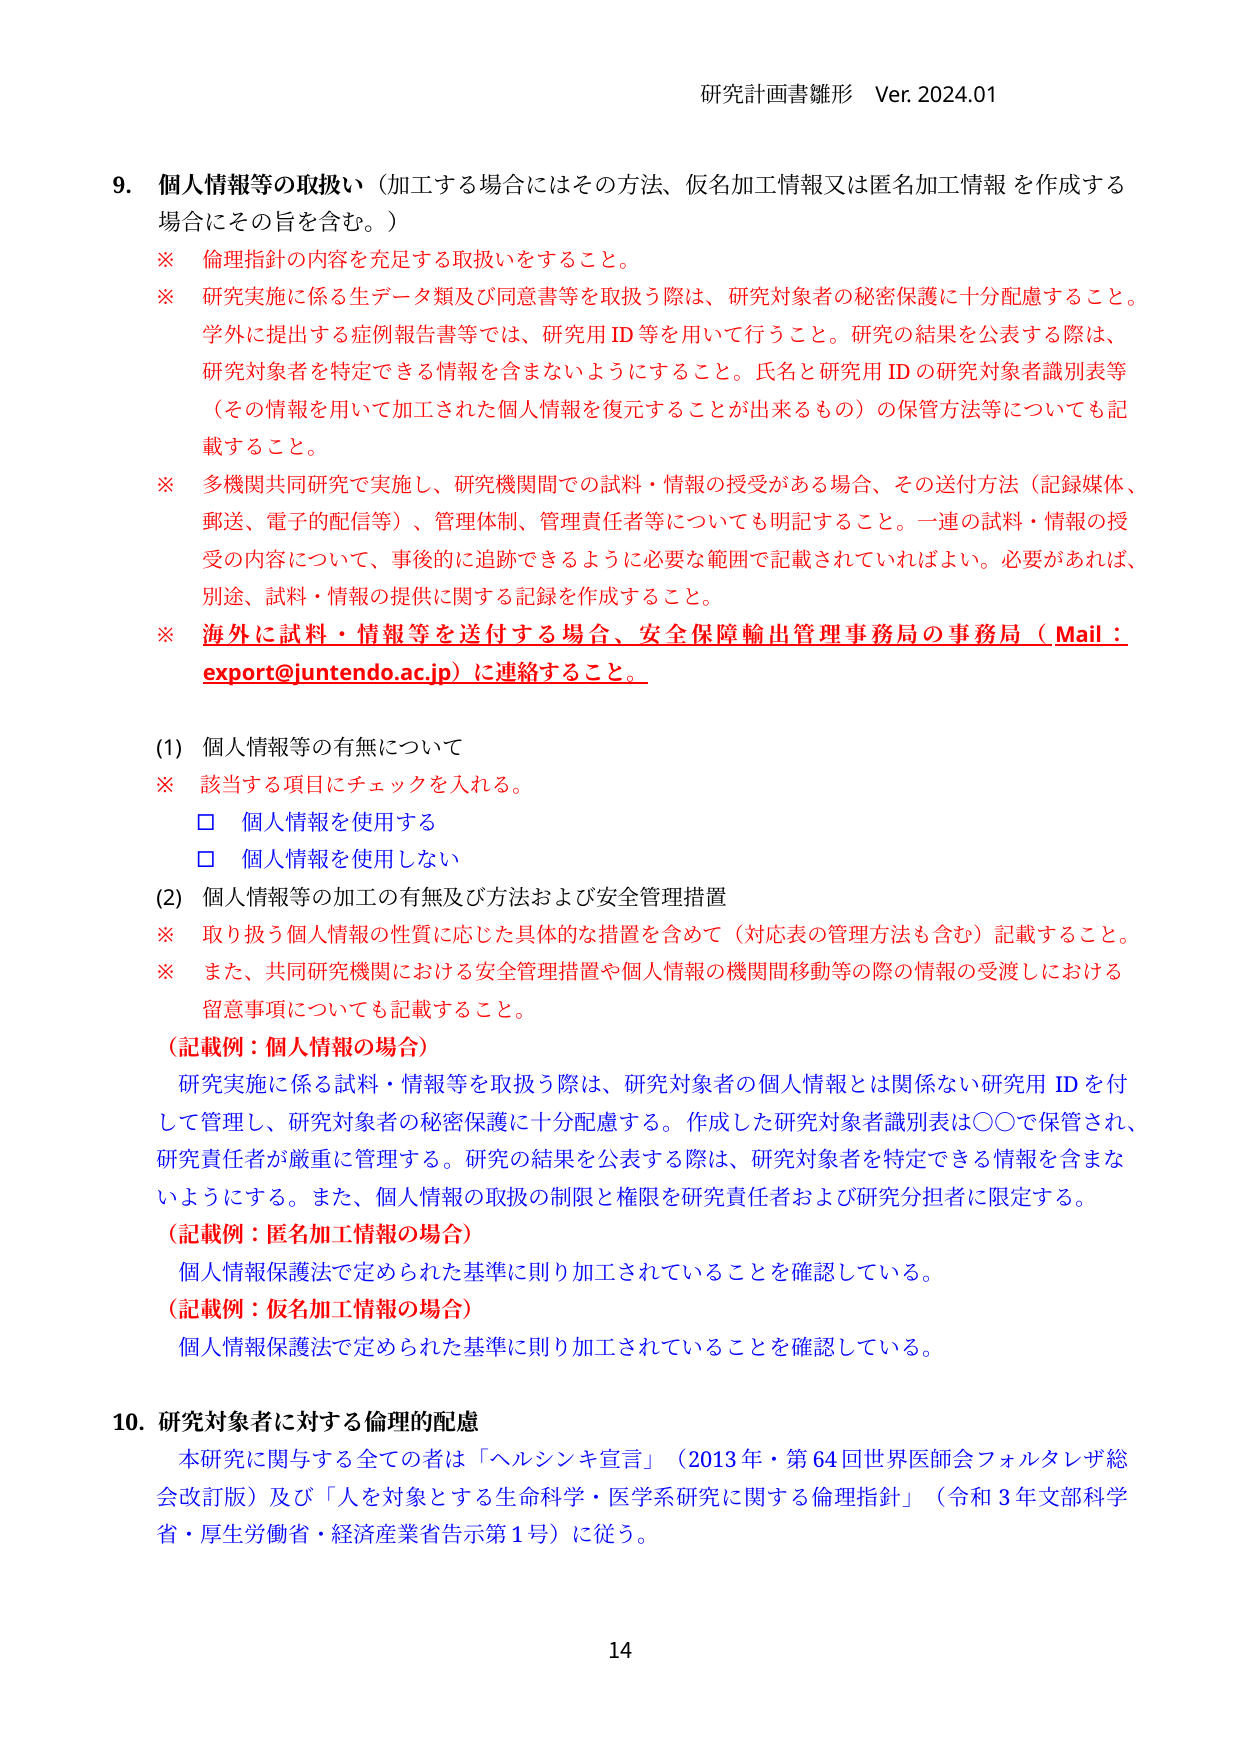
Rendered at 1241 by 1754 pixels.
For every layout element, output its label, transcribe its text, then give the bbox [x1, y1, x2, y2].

text ※ 該当する項目にチェックを入れる。 [156, 764, 1174, 802]
text （記載例：個人情報の場合） [112, 1027, 1128, 1064]
list 多機関共同研究で実施し、研究機関間での試料・情報の授受がある場合、その送付方法（記録媒体、郵送、電子的配信等）、管理体制、管理責任者等についても明記すること。一連の試料・情報の授受の内容について、事後的に追跡できるように必要な範囲で記載されていればよい。必要があれば、別途、試料・情報の提供に関する記録を作成すること。 [157, 464, 1128, 614]
list また、共同研究機関における安全管理措置や個人情報の機関間移動等の際の情報の受渡しにおける留意事項についても記載すること。 [157, 952, 1128, 1027]
list 個人情報等の取扱い（加工する場合にはその方法、仮名加工情報又は匿名加工情報 を作成する場合にその旨を含む。） [112, 164, 1128, 239]
list 個人情報等の有無について [156, 727, 1174, 764]
text 本研究に関与する全ての者は「ヘルシンキ宣言」（2013年・第64回世界医師会フォルタレザ総会改訂版）及び「人を対象とする生命科学・医学系研究に関する倫理指針」（令和3年文部科学省・厚生労働省・経済産業省告示第1号）に従う。 [157, 1439, 1128, 1552]
text 研究実施に係る試料・情報等を取扱う際は、研究対象者の個人情報とは関係ない研究用IDを付して管理し、研究対象者の秘密保護に十分配慮する。作成した研究対象者識別表は○○で保管され、研究責任者が厳重に管理する。研究の結果を公表する際は、研究対象者を特定できる情報を含まないようにする。また、個人情報の取扱の制限と権限を研究責任者および研究分担者に限定する。 [157, 1064, 1128, 1214]
list 研究対象者に対する倫理的配慮 [112, 1402, 1128, 1439]
text 個人情報保護法で定められた基準に則り加工されていることを確認している。 [157, 1252, 1128, 1289]
list 個人情報を使用する [196, 802, 1128, 839]
text （記載例：匿名加工情報の場合） [112, 1214, 1128, 1252]
list 倫理指針の内容を充足する取扱いをすること。 [157, 239, 1128, 277]
text 個人情報保護法で定められた基準に則り加工されていることを確認している。 [157, 1327, 1128, 1364]
list 研究実施に係る生データ類及び同意書等を取扱う際は、研究対象者の秘密保護に十分配慮すること。学外に提出する症例報告書等では、研究用ID等を用いて行うこと。研究の結果を公表する際は、研究対象者を特定できる情報を含まないようにすること。氏名と研究用IDの研究対象者識別表等（その情報を用いて加工された個人情報を復元することが出来るもの）の保管方法等についても記載すること。 [157, 277, 1128, 464]
list 個人情報を使用しない [196, 839, 1128, 877]
list 個人情報等の加工の有無及び方法および安全管理措置 [156, 877, 1128, 914]
list 取り扱う個人情報の性質に応じた具体的な措置を含めて（対応表の管理方法も含む）記載すること。 [157, 914, 1128, 952]
text （記載例：仮名加工情報の場合） [112, 1289, 1128, 1327]
list 海外に試料・情報等を送付する場合、安全保障輸出管理事務局の事務局（Mail：export@juntendo.ac.jp）に連絡すること。 [157, 614, 1128, 689]
